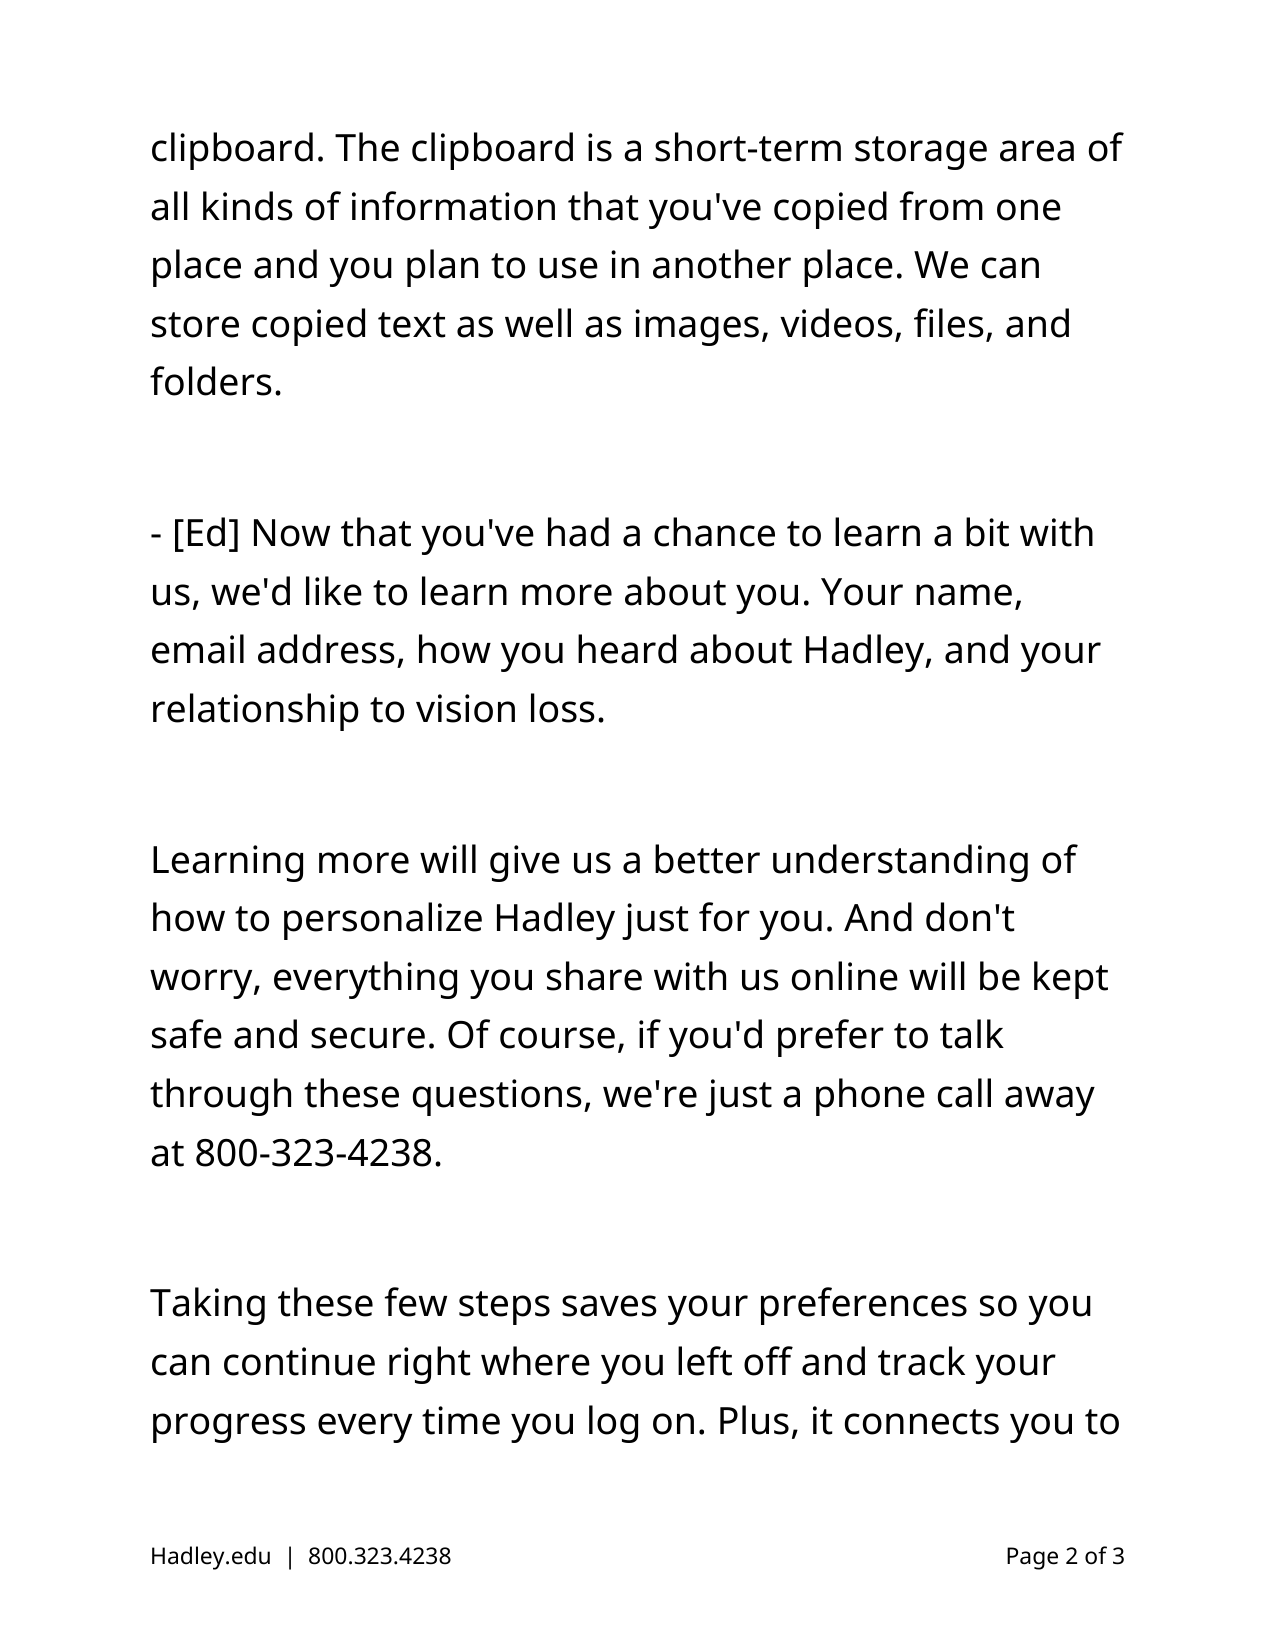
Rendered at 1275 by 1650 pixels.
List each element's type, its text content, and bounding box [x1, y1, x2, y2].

text Learning more will give us a better understanding of how to personalize Hadley just for you. And don't worry, everything you share with us online will be kept safe and secure. Of course, if you'd prefer to talk through these questions, we're just a phone call away at 800-323-4238. [150, 833, 1125, 1177]
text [150, 1277, 1125, 1445]
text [150, 121, 1125, 407]
text - [Ed] Now that you've had a chance to learn a bit with us, we'd like to learn more about you. Your name, email address, how you heard about Hadley, and your relationship to vision loss. [150, 506, 1125, 733]
